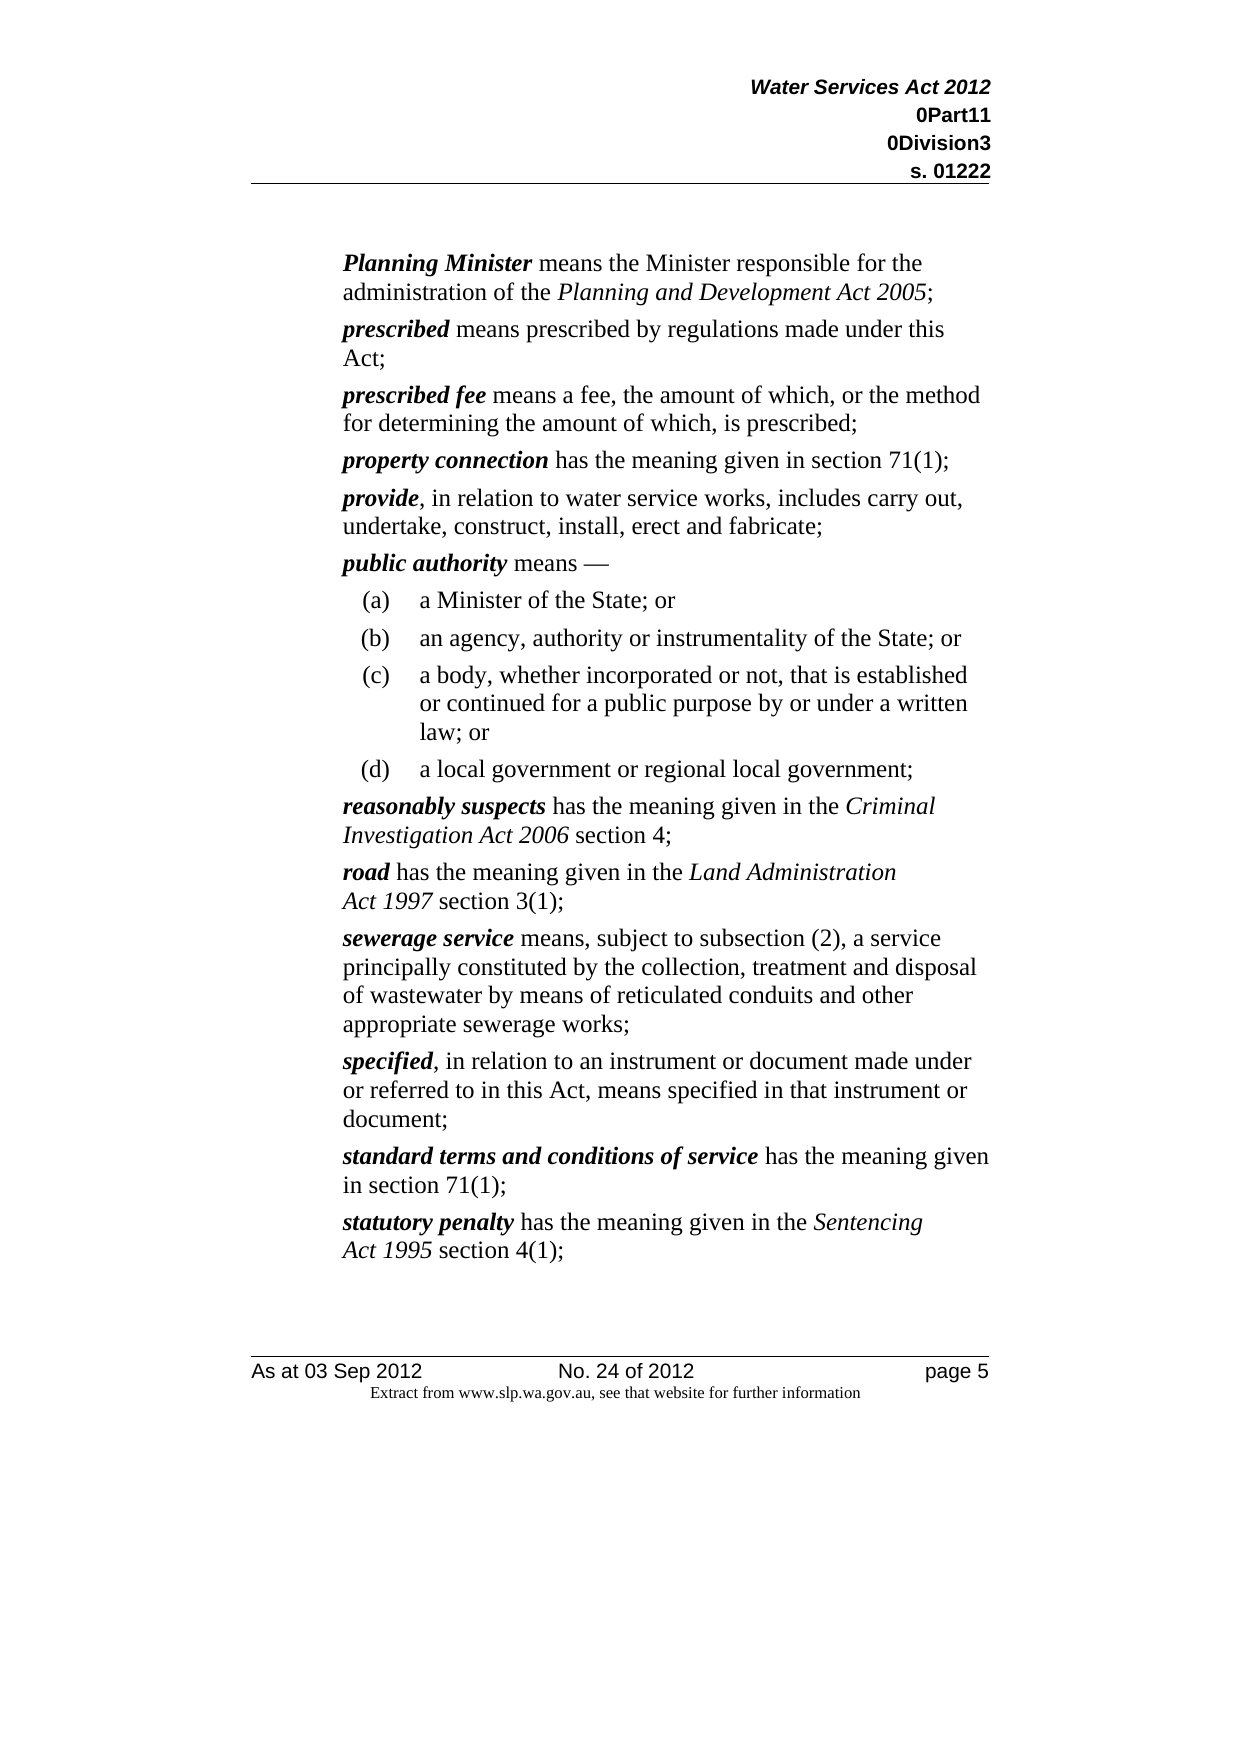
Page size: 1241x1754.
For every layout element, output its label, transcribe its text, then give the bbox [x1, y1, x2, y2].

text reasonably suspects has the meaning given in the Criminal Investigation Act 2006 section 4; [251, 791, 989, 849]
text Planning Minister means the Minister responsible for the administration of the Planning and Development Act 2005; [251, 248, 989, 306]
text prescribed fee means a fee, the amount of which, or the method for determining the amount of which, is prescribed; [251, 380, 989, 437]
text (c) a body, whether incorporated or not, that is established or continued for a public purpose by or under a written law; or [251, 660, 989, 746]
text prescribed means prescribed by regulations made under this Act; [251, 314, 989, 371]
text (d) a local government or regional local government; [251, 754, 989, 783]
text property connection has the meaning given in section 71(1); [251, 446, 989, 474]
text (b) an agency, authority or instrumentality of the State; or [251, 623, 989, 651]
text public authority means — [251, 548, 989, 577]
text provide, in relation to water service works, includes carry out, undertake, construct, install, erect and fabricate; [251, 483, 989, 540]
text standard terms and conditions of service has the meaning given in section 71(1); [251, 1141, 989, 1198]
text road has the meaning given in the Land Administration Act 1997 section 3(1); [251, 857, 989, 915]
text statutory penalty has the meaning given in the Sentencing Act 1995 section 4(1); [251, 1207, 989, 1264]
text sewerage service means, subject to subsection (2), a service principally constituted by the collection, treatment and disposal of wastewater by means of reticulated conduits and other appropriate sewerage works; [251, 923, 989, 1038]
text specified, in relation to an instrument or document made under or referred to in this Act, means specified in that instrument or document; [251, 1046, 989, 1133]
text (a) a Minister of the State; or [251, 586, 989, 614]
